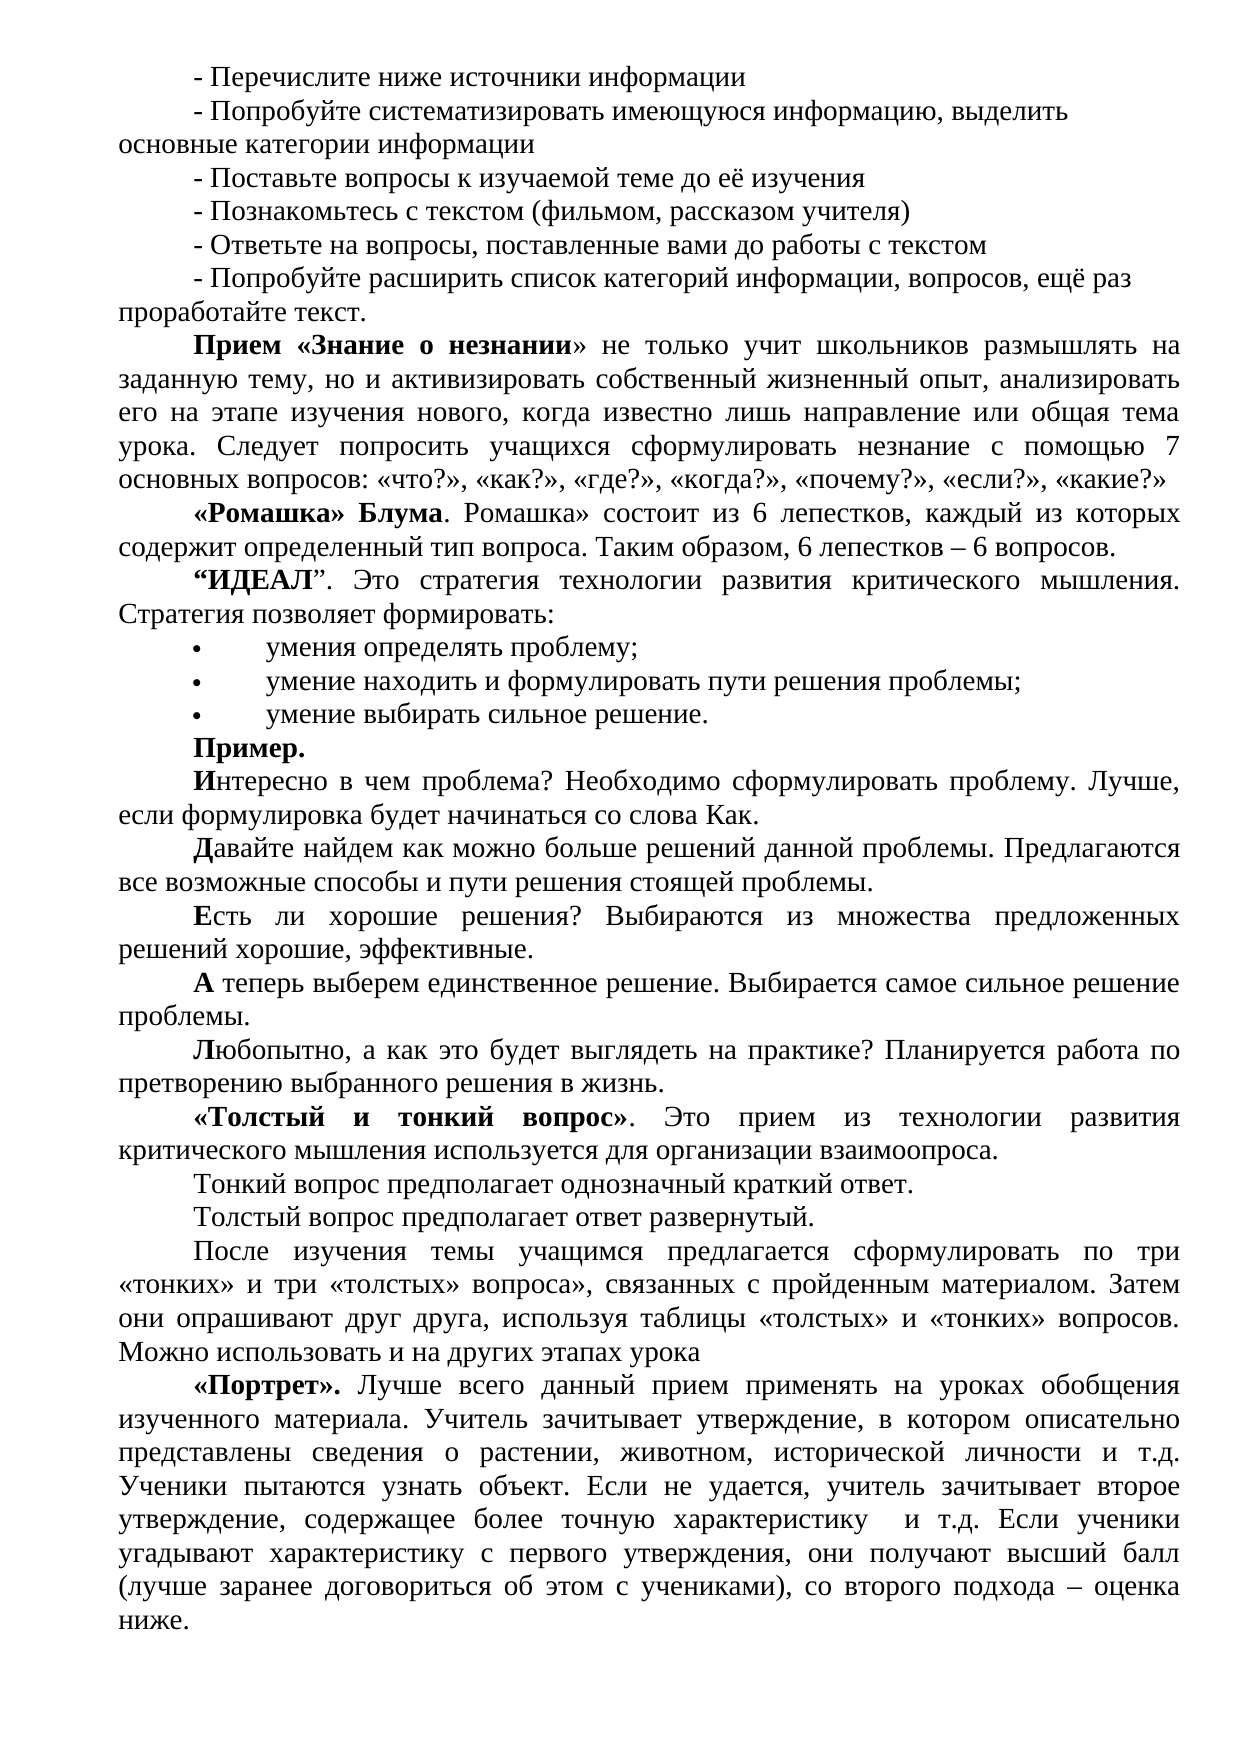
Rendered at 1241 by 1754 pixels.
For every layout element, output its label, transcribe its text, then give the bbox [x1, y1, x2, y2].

text Толстый вопрос предполагает ответ развернутый. [118, 1199, 1181, 1233]
text После изучения темы учащимся предлагается сформулировать по три «тонких» и три «толстых» вопроса», связанных с пройденным материалом. Затем они опрашивают друг друга, используя таблицы «толстых» и «тонких» вопросов. Можно использовать и на других этапах урока [118, 1233, 1181, 1367]
list умения определять проблему; [118, 629, 1181, 663]
text Тонкий вопрос предполагает однозначный краткий ответ. [118, 1166, 1181, 1199]
text - Поставьте вопросы к изучаемой теме до её изучения [118, 160, 1181, 193]
text - Познакомьтесь с текстом (фильмом, рассказом учителя) [118, 193, 1181, 227]
text - Попробуйте расширить список категорий информации, вопросов, ещё раз проработайте текст. [118, 260, 1181, 327]
subtitle «Толстый и тонкий вопрос». Это прием из технологии развития критического мышления используется для организации взаимоопроса. [118, 1099, 1181, 1166]
text Любопытно, а как это будет выглядеть на практике? Планируется работа по претворению выбранного решения в жизнь. [118, 1032, 1181, 1099]
text «Портрет». Лучше всего данный прием применять на уроках обобщения изученного материала. Учитель зачитывает утверждение, в котором описательно представлены сведения о растении, животном, исторической личности и т.д. Ученики пытаются узнать объект. Если не удается, учитель зачитывает второе утверждение, содержащее более точную характеристику и т.д. Если ученики угадывают характеристику с первого утверждения, они получают высший балл (лучше заранее договориться об этом с учениками), со второго подхода – оценка ниже. [118, 1367, 1181, 1636]
text Пример. [118, 730, 1181, 763]
subtitle «Ромашка» Блума. Ромашка» состоит из 6 лепестков, каждый из которых содержит определенный тип вопроса. Таким образом, 6 лепестков – 6 вопросов. [118, 495, 1181, 562]
text Есть ли хорошие решения? Выбираются из множества предложенных решений хорошие, эффективные. [118, 898, 1181, 965]
text Интересно в чем проблема? Необходимо сформулировать проблему. Лучше, если формулировка будет начинаться со слова Как. [118, 763, 1181, 831]
text - Перечислите ниже источники информации [118, 59, 1181, 93]
text - Попробуйте систематизировать имеющуюся информацию, выделить основные категории информации [118, 93, 1181, 160]
text - Ответьте на вопросы, поставленные вами до работы с текстом [118, 227, 1181, 260]
text Прием «Знание о незнании» не только учит школьников размышлять на заданную тему, но и активизировать собственный жизненный опыт, анализировать его на этапе изучения нового, когда известно лишь направление или общая тема ypока. Следует попросить учащихся сформулировать незнание с помощью 7 основных вопросов: «что?», «как?», «где?», «когда?», «почему?», «если?», «какие?» [118, 327, 1181, 495]
list умение находить и формулировать пути решения проблемы; [118, 663, 1181, 696]
text А теперь выберем единственное решение. Выбирается самое сильное решение проблемы. [118, 965, 1181, 1032]
subtitle “ИДЕАЛ”. Это стратегия технологии развития критического мышления. Стратегия позволяет формировать: [118, 562, 1181, 629]
list умение выбирать сильное решение. [118, 696, 1181, 730]
text Давайте найдем как можно больше решений данной проблемы. Предлагаются все возможные способы и пути решения стоящей проблемы. [118, 831, 1181, 898]
